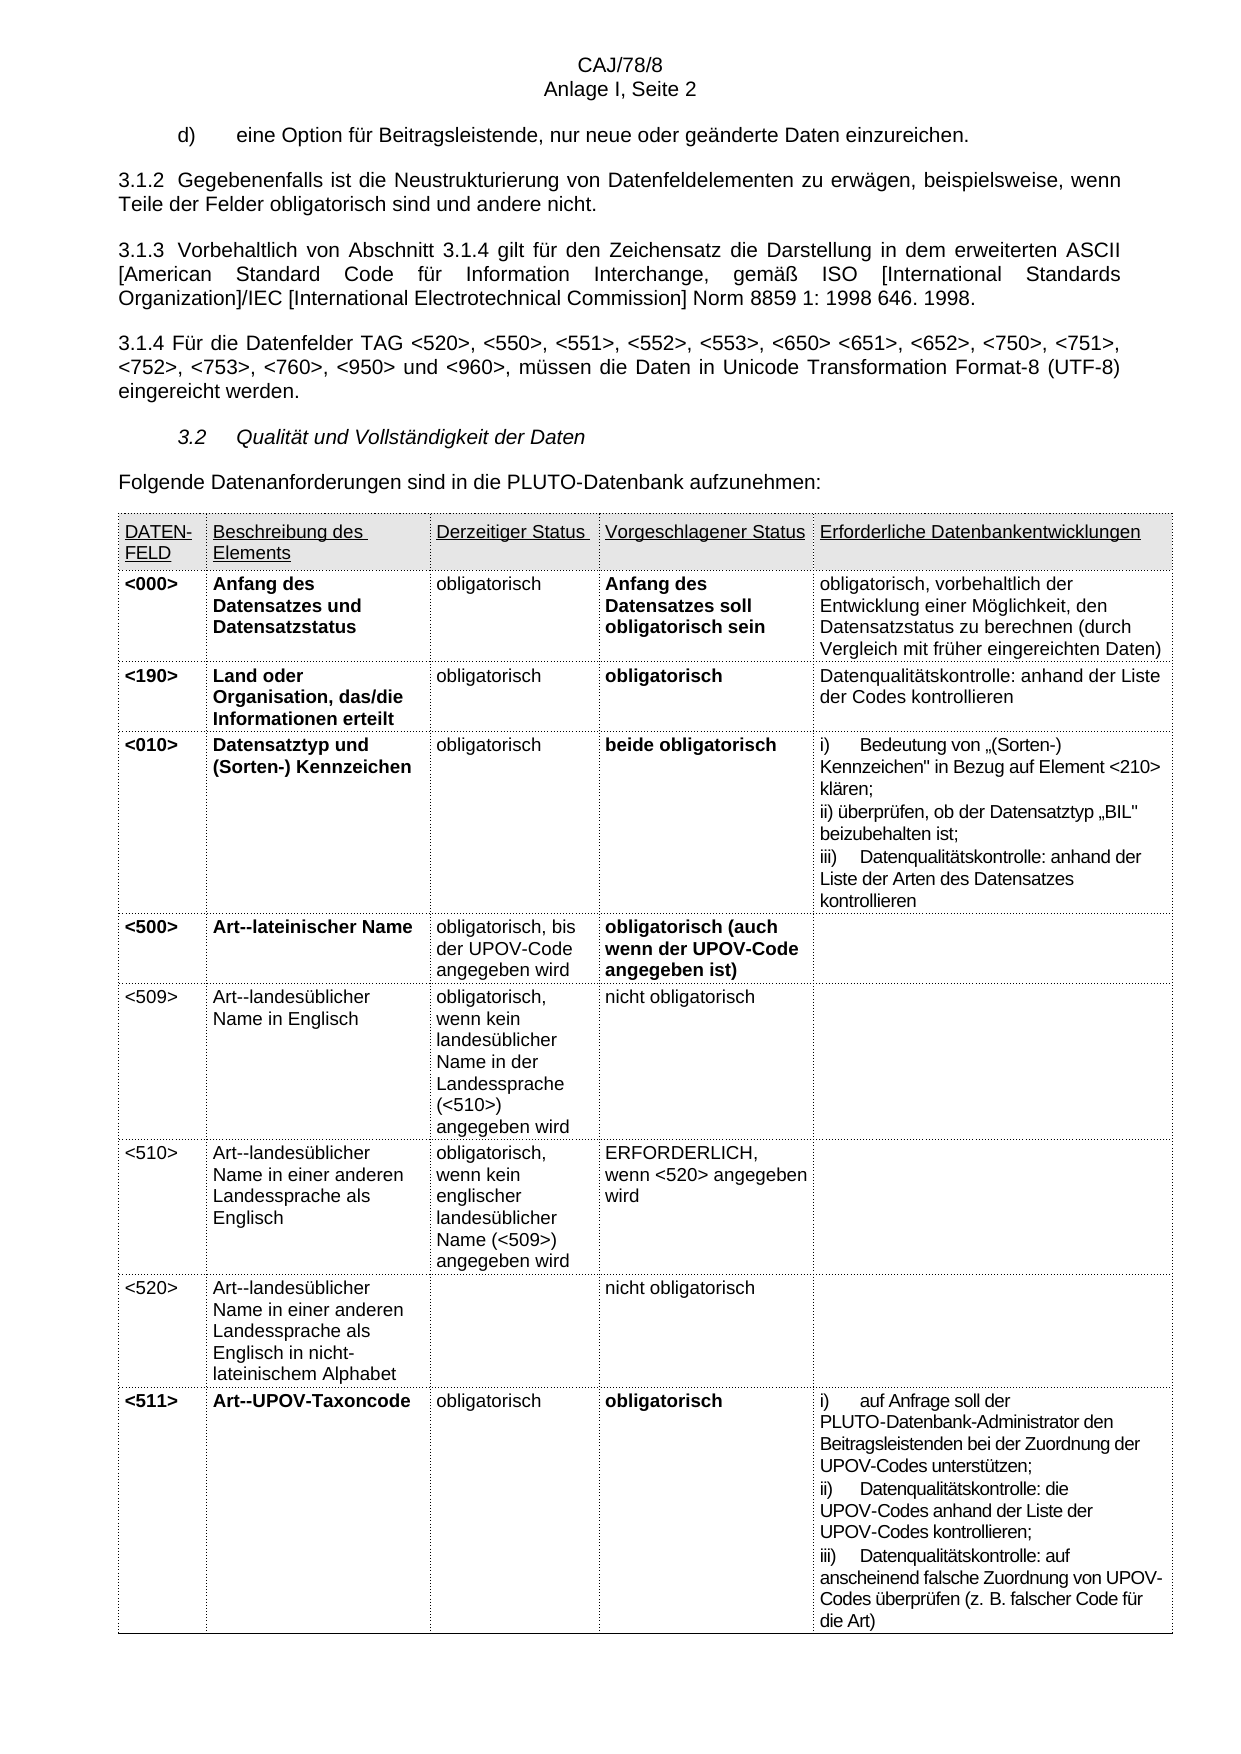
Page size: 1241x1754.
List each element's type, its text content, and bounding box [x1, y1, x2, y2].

table_cell <010> [119, 731, 207, 913]
table_header Derzeitiger Status [430, 513, 599, 570]
table_cell Datenqualitätskontrolle: anhand der Liste der Codes kontrollieren [814, 661, 1172, 731]
table_cell beide obligatorisch [599, 731, 813, 913]
table_cell <190> [119, 661, 207, 731]
table_cell i) auf Anfrage soll der PLUTO-Datenbank-Administrator den Beitragsleistenden bei der Zuordnung der UPOV-Codes unterstützen; ii) Datenqualitätskontrolle: die UPOV-Codes anhand der Liste der UPOV-Codes kontrollieren; iii) Datenqualitätskontrolle: auf anscheinend falsche Zuordnung von UPOV-Codes überprüfen (z. B. falscher Code für die Art) [814, 1387, 1172, 1633]
table_header DATEN-FELD [119, 513, 207, 570]
table_cell [814, 983, 1172, 1139]
table_cell obligatorisch [430, 731, 599, 913]
table_cell [814, 1274, 1172, 1387]
text 3.1.4 Für die Datenfelder TAG <520>, <550>, <551>, <552>, <553>, <650> <651>, <652>, <750>, <751>, <752>, <753>, <760>, <950> und <960>, müssen die Daten in Unicode Transformation Format-8 (UTF-8) eingereicht werden. [118, 331, 1122, 403]
text d) eine Option für Beitragsleistende, nur neue oder geänderte Daten einzureichen. [177, 123, 1122, 147]
table_cell i) Bedeutung von „(Sorten-) Kennzeichen" in Bezug auf Element <210> klären; ii) überprüfen, ob der Datensatztyp „BIL" beizubehalten ist; iii) Datenqualitätskontrolle: anhand der Liste der Arten des Datensatzes kontrollieren [814, 731, 1172, 913]
table_cell obligatorisch, wenn kein landesüblicher Name in der Landessprache (<510>) angegeben wird [430, 983, 599, 1139]
text 3.2 Qualität und Vollständigkeit der Daten [177, 424, 1122, 448]
table_cell obligatorisch [430, 1387, 599, 1633]
table_cell <511> [119, 1387, 207, 1633]
table_cell obligatorisch, bis der UPOV-Code angegeben wird [430, 913, 599, 983]
table_cell obligatorisch, vorbehaltlich der Entwicklung einer Möglichkeit, den Datensatzstatus zu berechnen (durch Vergleich mit früher eingereichten Daten) [814, 570, 1172, 661]
table_header Vorgeschlagener Status [599, 513, 813, 570]
table_cell Art--landesüblicher Name in einer anderen Landessprache als Englisch in nicht-lateinischem Alphabet [207, 1274, 430, 1387]
table_cell [814, 1139, 1172, 1274]
table_cell Art--landesüblicher Name in Englisch [207, 983, 430, 1139]
table_cell <520> [119, 1274, 207, 1387]
text 3.1.3 Vorbehaltlich von Abschnitt 3.1.4 gilt für den Zeichensatz die Darstellung in dem erweiterten ASCII [American Standard Code für Information Interchange, gemäß ISO [International Standards Organization]/IEC [International Electrotechnical Commission] Norm 8859 1: 1998 646. 1998. [118, 238, 1122, 309]
text 3.1.2 Gegebenenfalls ist die Neustrukturierung von Datenfeldelementen zu erwägen, beispielsweise, wenn Teile der Felder obligatorisch sind und andere nicht. [118, 168, 1122, 216]
table_cell [430, 1274, 599, 1387]
table_cell Anfang des Datensatzes und Datensatzstatus [207, 570, 430, 661]
table_cell Datensatztyp und (Sorten-) Kennzeichen [207, 731, 430, 913]
table_cell obligatorisch, wenn kein englischer landesüblicher Name (<509>) angegeben wird [430, 1139, 599, 1274]
table_cell <000> [119, 570, 207, 661]
table_cell <509> [119, 983, 207, 1139]
table_cell obligatorisch [430, 570, 599, 661]
table_cell obligatorisch [599, 1387, 813, 1633]
table_cell nicht obligatorisch [599, 1274, 813, 1387]
table_cell Anfang des Datensatzes soll obligatorisch sein [599, 570, 813, 661]
table_cell ERFORDERLICH, wenn <520> angegeben wird [599, 1139, 813, 1274]
table_header Beschreibung des Elements [207, 513, 430, 570]
table_cell Art--lateinischer Name [207, 913, 430, 983]
table_cell Land oder Organisation, das/die Informationen erteilt [207, 661, 430, 731]
table_cell <510> [119, 1139, 207, 1274]
table_header Erforderliche Datenbankentwicklungen [814, 513, 1172, 570]
table_cell obligatorisch [599, 661, 813, 731]
table_cell obligatorisch [430, 661, 599, 731]
table_cell Art--landesüblicher Name in einer anderen Landessprache als Englisch [207, 1139, 430, 1274]
table_cell [814, 913, 1172, 983]
table_cell nicht obligatorisch [599, 983, 813, 1139]
table_cell <500> [119, 913, 207, 983]
table_cell obligatorisch (auch wenn der UPOV-Code angegeben ist) [599, 913, 813, 983]
table_cell Art--UPOV-Taxoncode [207, 1387, 430, 1633]
text Folgende Datenanforderungen sind in die PLUTO-Datenbank aufzunehmen: [118, 470, 1122, 494]
